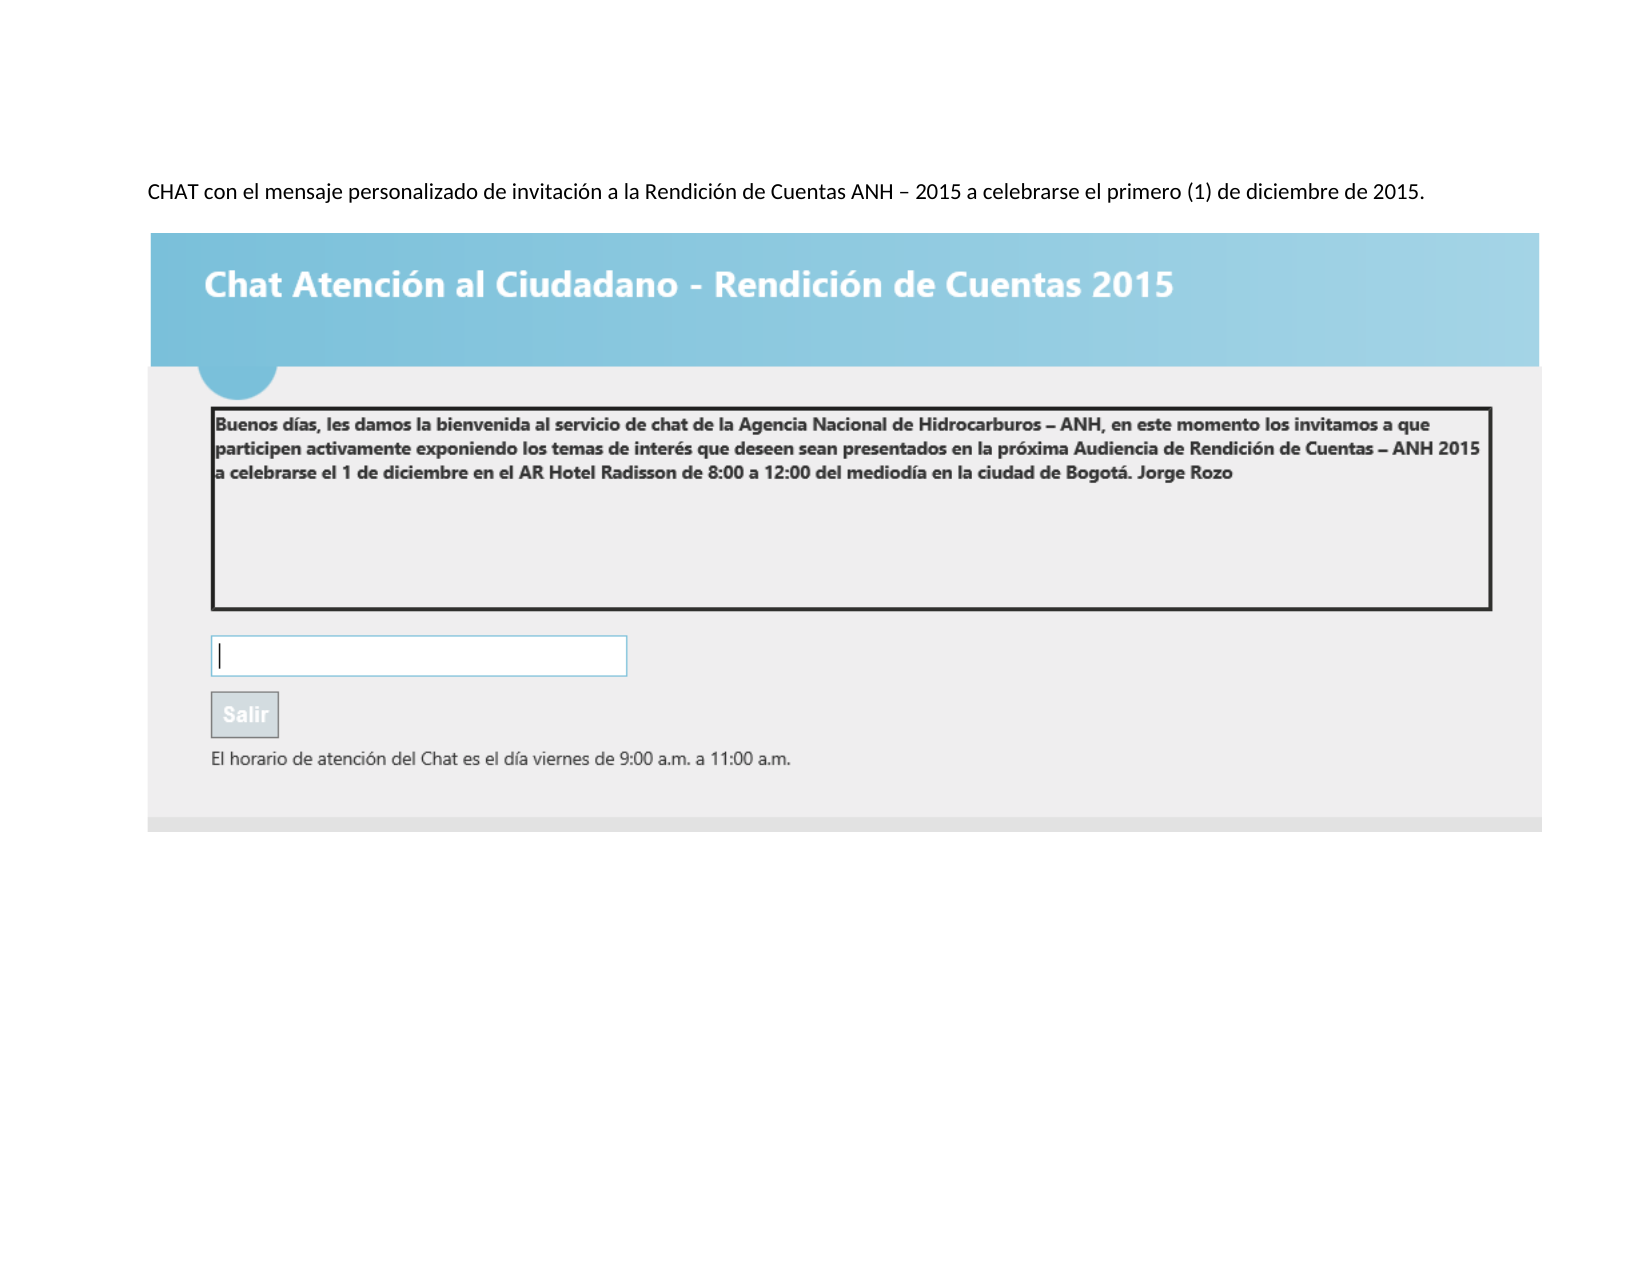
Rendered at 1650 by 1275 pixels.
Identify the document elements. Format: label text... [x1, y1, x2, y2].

text CHAT con el mensaje personalizado de invitación a la Rendición de Cuentas ANH – 2015 a celebrarse el primero (1) de diciembre de 2015. [148, 177, 1502, 205]
picture [147, 233, 1542, 832]
